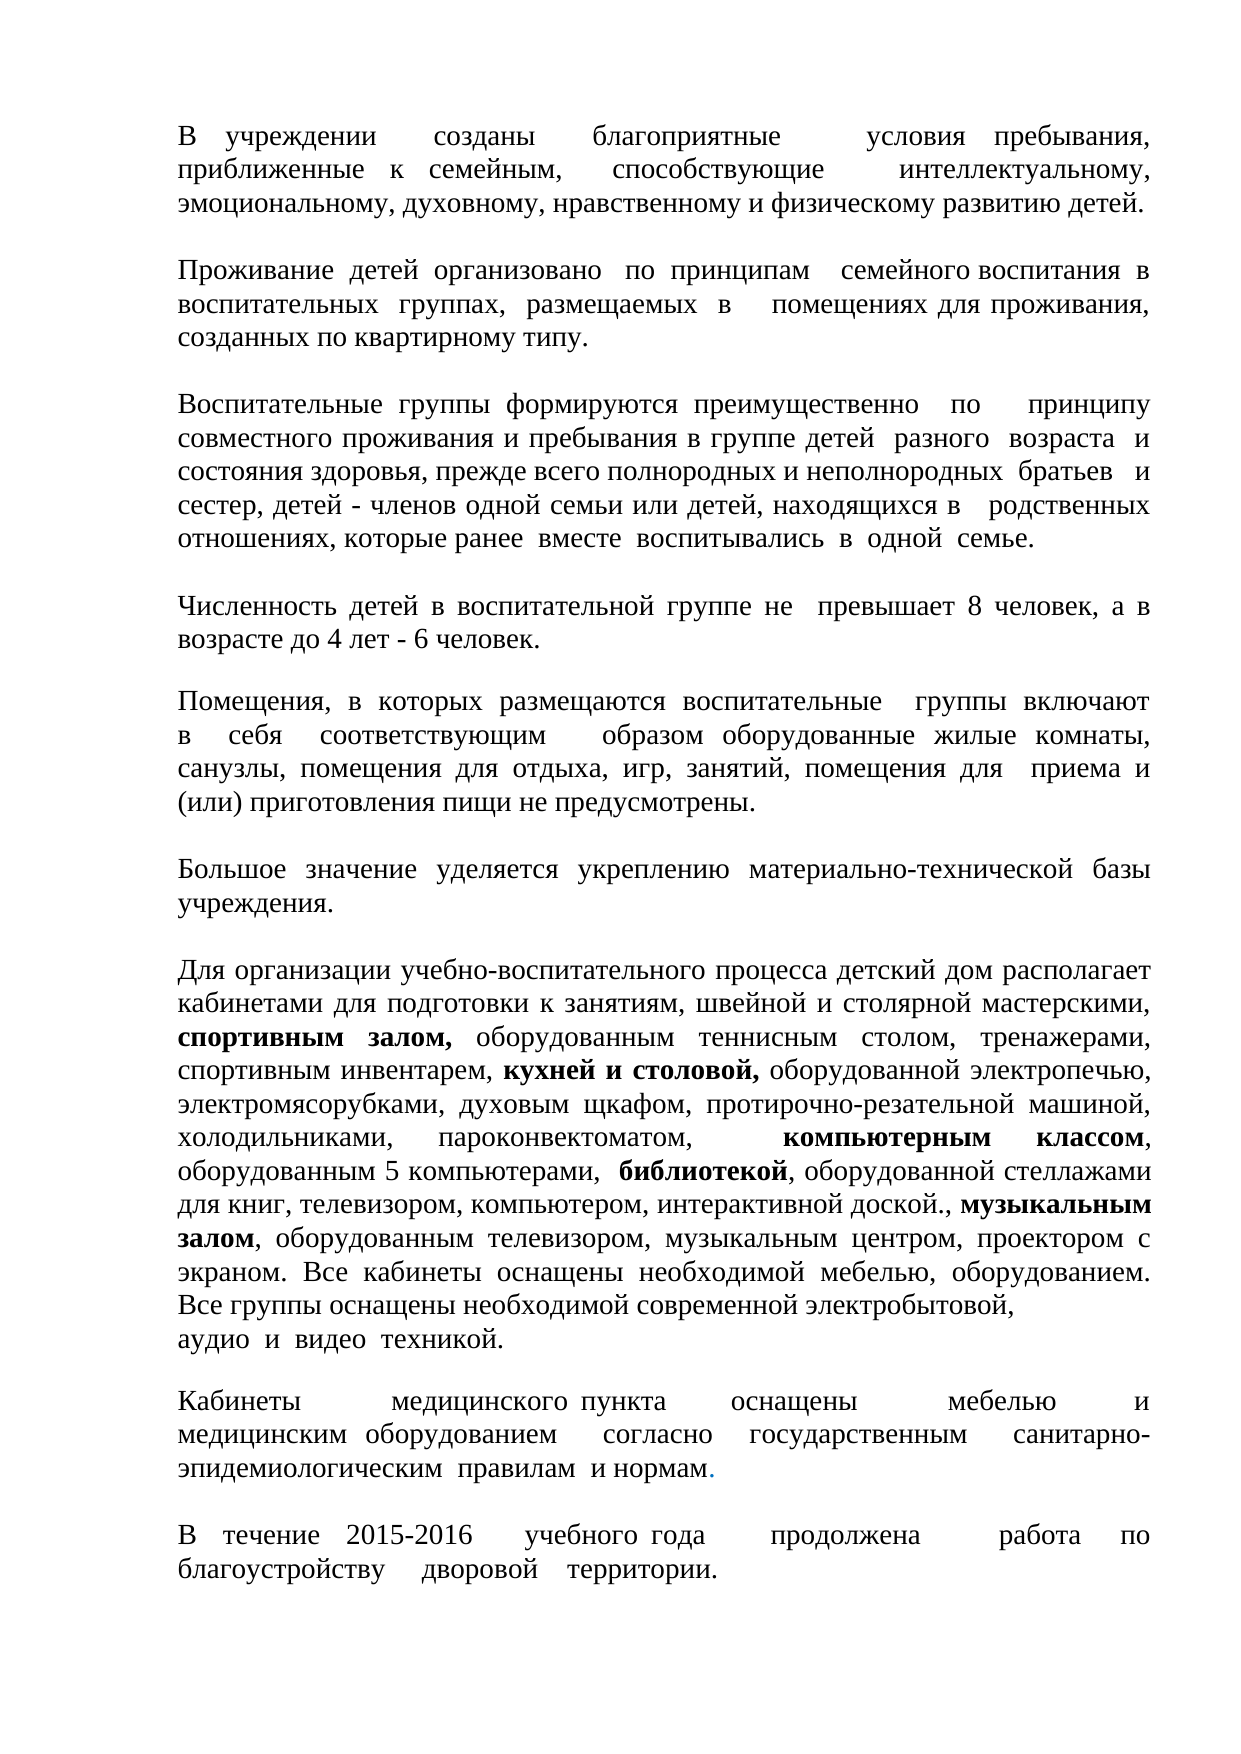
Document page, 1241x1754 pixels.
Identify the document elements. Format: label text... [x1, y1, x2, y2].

text Для организации учебно-воспитательного процесса детский дом располагает кабинетами для подготовки к занятиям, швейной и столярной мастерскими, спортивным залом, оборудованным теннисным столом, тренажерами, спортивным инвентарем, кухней и столовой, оборудованной электропечью, электромясорубками, духовым щкафом, протирочно-резательной машиной, холодильниками, пароконвектоматом, компьютерным классом, оборудованным 5 компьютерами, библиотекой, оборудованной стеллажами для книг, телевизором, компьютером, интерактивной доской., музыкальным залом, оборудованным телевизором, музыкальным центром, проектором с экраном. Все кабинеты оснащены необходимой мебелью, оборудованием. Все группы оснащены необходимой современной электробытовой, [177, 952, 1152, 1321]
text Проживание детей организовано по принципам семейного воспитания в воспитательных группах, размещаемых в помещениях для проживания, созданных по квартирному типу. [177, 252, 1152, 353]
text Численность детей в воспитательной группе не превышает 8 человек, а в возрасте до 4 лет - 6 человек. [177, 588, 1152, 655]
text В учреждении созданы благоприятные условия пребывания, приближенные к семейным, способствующие интеллектуальному, эмоциональному, духовному, нравственному и физическому развитию детей. [177, 118, 1152, 219]
text Воспитательные группы формируются преимущественно по принципу совместного проживания и пребывания в группе детей разного возраста и состояния здоровья, прежде всего полнородных и неполнородных братьев и сестер, детей - членов одной семьи или детей, находящихся в родственных отношениях, которые ранее вместе воспитывались в одной семье. [177, 386, 1152, 554]
text Большое значение уделяется укреплению материально-технической базы учреждения. [177, 851, 1152, 918]
text аудио и видео техникой. [177, 1321, 1152, 1354]
text Помещения, в которых размещаются воспитательные группы включают в себя соответствующим образом оборудованные жилые комнаты, санузлы, помещения для отдыха, игр, занятий, помещения для приема и (или) приготовления пищи не предусмотрены. [177, 683, 1152, 818]
text В течение 2015-2016 учебного года продолжена работа по благоустройству дворовой территории. [177, 1517, 1152, 1584]
text Кабинеты медицинского пункта оснащены мебелью и медицинским оборудованием согласно государственным санитарно-эпидемиологическим правилам и нормам. [177, 1383, 1152, 1484]
